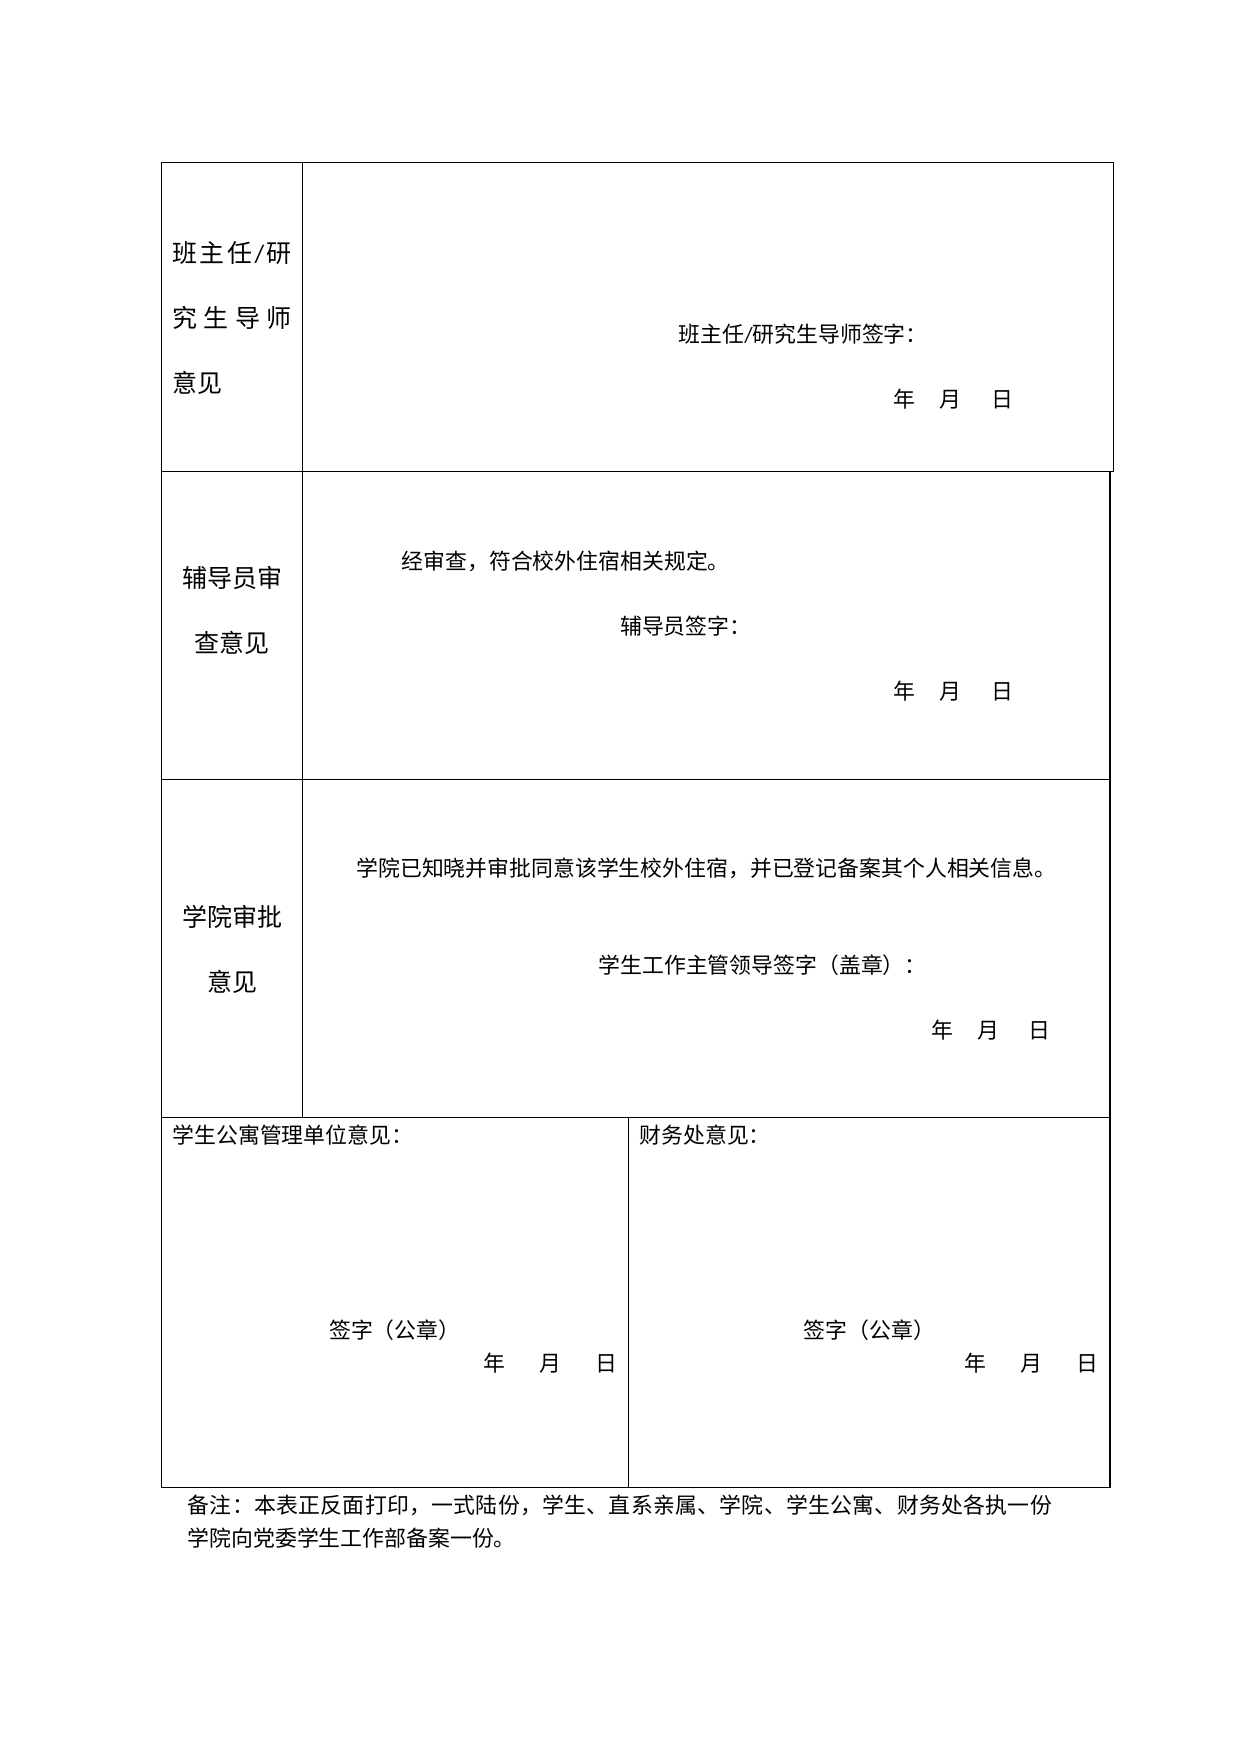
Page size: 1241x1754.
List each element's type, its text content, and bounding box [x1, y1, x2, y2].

table_cell 经审查，符合校外住宿相关规定。 辅导员签字： 年 月 日 [303, 472, 1109, 778]
table_cell 班主任/研究生导师签字： 年 月 日 [303, 163, 1113, 471]
table_cell 班主任/研究生导师意见 [162, 163, 302, 471]
text 备注：本表正反面打印，一式陆份，学生、直系亲属、学院、学生公寓、财务处各执一份，学院向党委学生工作部备案一份。 [187, 1488, 1053, 1553]
table_cell 学生公寓管理单位意见： 签字（公章） 年 月 日 [162, 1118, 628, 1487]
table_cell 学院审批意见 [162, 780, 302, 1117]
table_cell 学院已知晓并审批同意该学生校外住宿，并已登记备案其个人相关信息。 学生工作主管领导签字（盖章）： 年 月 日 [303, 780, 1109, 1117]
table_cell 财务处意见： 签字（公章） 年 月 日 [629, 1118, 1109, 1487]
table_cell 辅导员审查意见 [162, 472, 302, 778]
